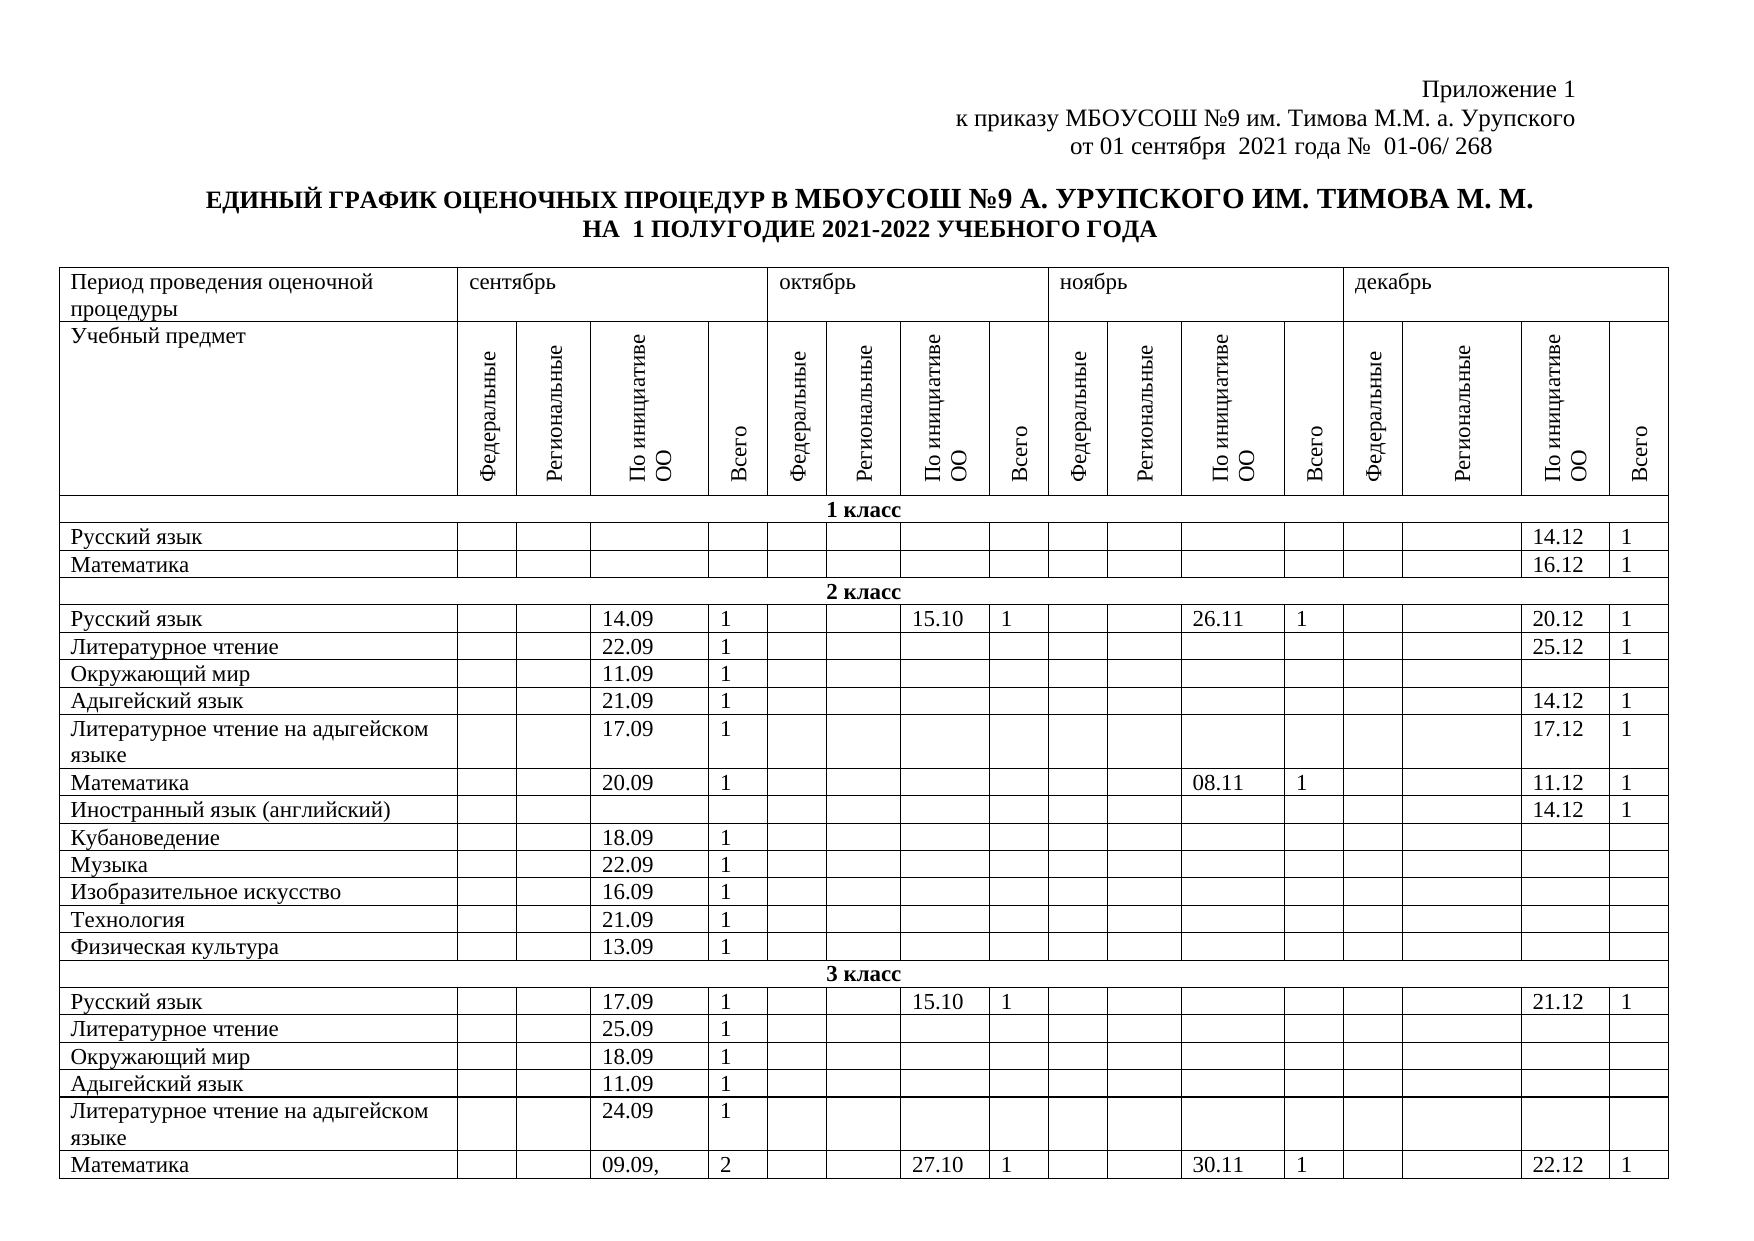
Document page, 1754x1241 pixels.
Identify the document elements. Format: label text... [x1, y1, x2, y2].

table_cell [1108, 1015, 1181, 1042]
table_cell 2 [709, 1151, 767, 1178]
table_cell [458, 688, 516, 714]
table_cell [1610, 1070, 1668, 1096]
table_cell 08.11 [1182, 769, 1284, 795]
table_cell [1108, 1098, 1181, 1150]
table_cell [1108, 824, 1181, 850]
table_cell [517, 1043, 590, 1069]
text НА 1 ПОЛУГОДИЕ 2021-2022 УЧЕБНОГО ГОДА [118, 214, 1621, 243]
table_cell [1108, 1151, 1181, 1178]
table_cell [517, 1015, 590, 1042]
table_cell [1049, 1043, 1107, 1069]
table_cell Региональные [517, 322, 590, 495]
table_cell [768, 715, 826, 768]
table_cell 21.09 [591, 906, 708, 932]
table_cell [1285, 851, 1343, 877]
table_cell [1610, 660, 1668, 687]
table_cell [990, 824, 1048, 850]
table_cell Всего [709, 322, 767, 495]
table_cell [901, 688, 989, 714]
table_cell 25.09 [591, 1015, 708, 1042]
table_header Период проведения оценочной процедуры [60, 268, 457, 321]
table_cell [1522, 1043, 1609, 1069]
table_cell [517, 660, 590, 687]
table_cell [458, 988, 516, 1014]
table_cell [458, 551, 516, 577]
table_cell [517, 1151, 590, 1178]
table_cell 3 класс [60, 961, 1668, 987]
table_cell 22.09 [591, 633, 708, 659]
table_cell [1403, 688, 1521, 714]
table_cell [1344, 988, 1402, 1014]
table_cell [990, 1015, 1048, 1042]
table_cell [517, 824, 590, 850]
table_cell [768, 878, 826, 905]
table_cell [1049, 551, 1107, 577]
table_cell [1610, 933, 1668, 959]
table_cell [458, 769, 516, 795]
table_cell [1522, 1015, 1609, 1042]
table_cell [1344, 688, 1402, 714]
table_cell [458, 523, 516, 549]
table_cell 30.11 [1182, 1151, 1284, 1178]
table_cell 11.09 [591, 1070, 708, 1096]
table_cell 1 [709, 1043, 767, 1069]
table_cell [1108, 878, 1181, 905]
table_cell [1522, 933, 1609, 959]
table_cell [901, 660, 989, 687]
table_cell 16.12 [1522, 551, 1609, 577]
table_cell [1285, 933, 1343, 959]
table_cell [1108, 605, 1181, 632]
table_cell [1403, 988, 1521, 1014]
table_cell [901, 933, 989, 959]
table_cell [990, 551, 1048, 577]
table_cell [517, 551, 590, 577]
table_header сентябрь [458, 268, 767, 321]
table_cell 11.12 [1522, 769, 1609, 795]
table_cell 1 [1610, 769, 1668, 795]
table_cell [901, 824, 989, 850]
table_cell [458, 633, 516, 659]
table_cell 1 [1285, 1151, 1343, 1178]
table_cell [709, 523, 767, 549]
table_cell 1 [709, 878, 767, 905]
table_cell 13.09 [591, 933, 708, 959]
table_cell 1 [709, 824, 767, 850]
table_cell Физическая культура [60, 933, 457, 959]
table_cell 1 [1610, 688, 1668, 714]
table_cell [1610, 824, 1668, 850]
text ЕДИНЫЙ ГРАФИК ОЦЕНОЧНЫХ ПРОЦЕДУР В МБОУСОШ №9 А. УРУПСКОГО ИМ. ТИМОВА М. М. [118, 181, 1621, 214]
table_cell [1049, 906, 1107, 932]
table_cell [1049, 1070, 1107, 1096]
table_cell [1344, 633, 1402, 659]
table_cell [458, 605, 516, 632]
table_cell [1344, 1098, 1402, 1150]
table_cell Технология [60, 906, 457, 932]
table_cell [1403, 769, 1521, 795]
table_cell [517, 605, 590, 632]
table_cell [1108, 1043, 1181, 1069]
table_cell 18.09 [591, 824, 708, 850]
table_cell [901, 633, 989, 659]
table_cell [1403, 851, 1521, 877]
table_cell Региональные [1108, 322, 1181, 495]
table_cell [1285, 1098, 1343, 1150]
table_cell [1182, 988, 1284, 1014]
table_cell Федеральные [1049, 322, 1107, 495]
table_cell 20.09 [591, 769, 708, 795]
table_cell [901, 906, 989, 932]
table_cell 1 [709, 851, 767, 877]
table_cell Адыгейский язык [60, 688, 457, 714]
table_cell [1049, 851, 1107, 877]
table_cell [768, 1015, 826, 1042]
table_cell [768, 824, 826, 850]
table_cell Учебный предмет [60, 322, 457, 495]
table_cell [1344, 878, 1402, 905]
table_cell [591, 523, 708, 549]
table_cell [1049, 688, 1107, 714]
table_cell [990, 851, 1048, 877]
table_cell [458, 1070, 516, 1096]
table_cell [1403, 523, 1521, 549]
table_cell [1049, 715, 1107, 768]
table_cell [1344, 523, 1402, 549]
table_cell По инициативе ОО [1182, 322, 1284, 495]
table_cell [1182, 688, 1284, 714]
table_cell [1108, 796, 1181, 822]
table_cell [1403, 605, 1521, 632]
table_cell [1285, 1070, 1343, 1096]
table_cell Федеральные [768, 322, 826, 495]
table_cell 16.09 [591, 878, 708, 905]
table_cell 14.09 [591, 605, 708, 632]
table_cell [1182, 1015, 1284, 1042]
table_cell [709, 551, 767, 577]
table_cell [1403, 906, 1521, 932]
table_cell [1285, 988, 1343, 1014]
table_cell [1285, 824, 1343, 850]
table_cell [1403, 933, 1521, 959]
table_cell [1403, 1098, 1521, 1150]
table_cell [768, 605, 826, 632]
table_cell Математика [60, 551, 457, 577]
table_cell [1344, 605, 1402, 632]
table_header ноябрь [1049, 268, 1343, 321]
table_cell [1049, 1098, 1107, 1150]
table_cell [591, 551, 708, 577]
table_cell [1182, 1098, 1284, 1150]
table_cell [1049, 605, 1107, 632]
table_cell [1285, 796, 1343, 822]
table_cell [1049, 1151, 1107, 1178]
table_cell [1285, 715, 1343, 768]
table_cell [1049, 824, 1107, 850]
table_cell 15.10 [901, 605, 989, 632]
table_cell [1344, 796, 1402, 822]
table_cell Адыгейский язык [60, 1070, 457, 1096]
table_cell [1344, 715, 1402, 768]
table_cell [1049, 523, 1107, 549]
table_cell [1522, 1098, 1609, 1150]
table_cell [1285, 1015, 1343, 1042]
table_cell 1 [709, 715, 767, 768]
table_cell [901, 796, 989, 822]
table_cell Региональные [827, 322, 900, 495]
table_cell 25.12 [1522, 633, 1609, 659]
table_cell [827, 1151, 900, 1178]
table_cell 2 класс [60, 578, 1668, 604]
table_cell [1344, 551, 1402, 577]
table_cell 09.09, 28.09 [591, 1151, 708, 1178]
table_cell [827, 715, 900, 768]
table_cell [827, 906, 900, 932]
table_cell [1403, 633, 1521, 659]
table_cell [1108, 551, 1181, 577]
table_cell Федеральные [1344, 322, 1402, 495]
table_cell [1522, 1070, 1609, 1096]
table_cell [1049, 660, 1107, 687]
table_cell [768, 1098, 826, 1150]
table_cell 1 [1610, 988, 1668, 1014]
table_cell [1285, 551, 1343, 577]
table_cell [1182, 1043, 1284, 1069]
table_header декабрь [1344, 268, 1668, 321]
table_cell [1522, 824, 1609, 850]
table_cell Русский язык [60, 988, 457, 1014]
table_cell Литературное чтение [60, 633, 457, 659]
table_cell [1285, 906, 1343, 932]
table_cell Математика [60, 1151, 457, 1178]
table_cell 17.09 [591, 988, 708, 1014]
table_cell [517, 633, 590, 659]
table_cell [901, 1070, 989, 1096]
table_cell Региональные [1403, 322, 1521, 495]
table_cell 17.09 [591, 715, 708, 768]
table_cell [517, 1070, 590, 1096]
table_cell Русский язык [60, 605, 457, 632]
table_cell [990, 796, 1048, 822]
table_cell 18.09 [591, 1043, 708, 1069]
table_cell 1 [1285, 769, 1343, 795]
table_cell [458, 660, 516, 687]
table_cell [990, 878, 1048, 905]
table_cell [827, 551, 900, 577]
table_cell [1182, 715, 1284, 768]
table_cell [827, 851, 900, 877]
table_cell [1049, 769, 1107, 795]
table_cell [1182, 633, 1284, 659]
table_cell [458, 933, 516, 959]
table_cell [517, 688, 590, 714]
table_cell [1182, 824, 1284, 850]
table_cell [901, 551, 989, 577]
table_cell [990, 633, 1048, 659]
table_cell [1344, 824, 1402, 850]
table_cell [1108, 769, 1181, 795]
table_cell [827, 688, 900, 714]
table_cell 24.09 [591, 1098, 708, 1150]
table_cell [1403, 715, 1521, 768]
table_cell [827, 1098, 900, 1150]
table_cell 1 [709, 988, 767, 1014]
table_cell [1610, 1043, 1668, 1069]
table_cell [1182, 660, 1284, 687]
table_cell [1182, 933, 1284, 959]
table_cell [1285, 660, 1343, 687]
table_cell [1403, 1151, 1521, 1178]
table_cell [768, 796, 826, 822]
table_cell [1522, 660, 1609, 687]
table_cell [1610, 878, 1668, 905]
table_cell Федеральные [458, 322, 516, 495]
table_cell [827, 523, 900, 549]
table_cell [517, 1098, 590, 1150]
table_cell Литературное чтение на адыгейском языке [60, 715, 457, 768]
table_cell 1 [709, 605, 767, 632]
table_cell Окружающий мир [60, 660, 457, 687]
table_cell [827, 633, 900, 659]
table_cell [827, 1043, 900, 1069]
table_cell 1 [709, 1015, 767, 1042]
table_cell 1 [709, 1098, 767, 1150]
table_cell [517, 933, 590, 959]
table_cell [1344, 1070, 1402, 1096]
table_cell 1 [1610, 1151, 1668, 1178]
table_cell [1403, 824, 1521, 850]
table_cell [1182, 796, 1284, 822]
table_cell 1 [709, 933, 767, 959]
table_cell [990, 1043, 1048, 1069]
table_cell 1 [990, 988, 1048, 1014]
table_cell [1182, 1070, 1284, 1096]
table_cell [458, 878, 516, 905]
table_cell [1049, 1015, 1107, 1042]
table_cell [1344, 1015, 1402, 1042]
table_cell [1344, 769, 1402, 795]
table_cell Всего [1610, 322, 1668, 495]
table_cell [827, 824, 900, 850]
table_cell [517, 523, 590, 549]
table_cell [1403, 1015, 1521, 1042]
table_cell [709, 796, 767, 822]
table_cell [591, 796, 708, 822]
table_cell 26.11 [1182, 605, 1284, 632]
table_cell 1 [1610, 715, 1668, 768]
table_cell [1108, 688, 1181, 714]
table_cell [1610, 906, 1668, 932]
table_cell 1 [1610, 605, 1668, 632]
table_cell Окружающий мир [60, 1043, 457, 1069]
table_cell 17.12 [1522, 715, 1609, 768]
table_cell 1 [1610, 633, 1668, 659]
table_cell [1049, 796, 1107, 822]
table_cell [901, 523, 989, 549]
table_cell 14.12 [1522, 796, 1609, 822]
table_cell [1403, 878, 1521, 905]
table_cell [1108, 906, 1181, 932]
table_cell [1285, 688, 1343, 714]
table_header октябрь [768, 268, 1048, 321]
table_cell [768, 1070, 826, 1096]
table_cell [827, 933, 900, 959]
table_cell [458, 796, 516, 822]
table_cell 27.10 [901, 1151, 989, 1178]
table_cell [1049, 988, 1107, 1014]
table_cell [768, 933, 826, 959]
table_cell [768, 769, 826, 795]
table_cell Математика [60, 769, 457, 795]
table_cell [990, 1098, 1048, 1150]
table_cell [901, 851, 989, 877]
table_cell 11.09 [591, 660, 708, 687]
table_cell 1 [990, 605, 1048, 632]
table_cell По инициативе ОО [591, 322, 708, 495]
table_cell [1344, 1151, 1402, 1178]
table_cell [990, 660, 1048, 687]
table_cell [458, 824, 516, 850]
table_cell [768, 988, 826, 1014]
table_cell 1 [1610, 523, 1668, 549]
table_cell [458, 1043, 516, 1069]
table_cell [1344, 1043, 1402, 1069]
table_cell [827, 769, 900, 795]
table_cell Иностранный язык (английский) [60, 796, 457, 822]
table_cell [458, 1151, 516, 1178]
table_cell [1403, 551, 1521, 577]
table_cell [1108, 933, 1181, 959]
table_cell [901, 769, 989, 795]
table_cell [827, 605, 900, 632]
table_cell 14.12 [1522, 523, 1609, 549]
table_cell [990, 933, 1048, 959]
table_cell [1108, 660, 1181, 687]
table_cell 1 [709, 1070, 767, 1096]
table_cell [1108, 1070, 1181, 1096]
table_cell [458, 715, 516, 768]
table_cell 15.10 [901, 988, 989, 1014]
table_cell [1344, 906, 1402, 932]
table_cell [768, 1151, 826, 1178]
table_cell 1 [1610, 796, 1668, 822]
table_cell [1610, 1015, 1668, 1042]
table_cell Литературное чтение [60, 1015, 457, 1042]
table_cell [1285, 523, 1343, 549]
table_cell 20.12 [1522, 605, 1609, 632]
table_cell [990, 523, 1048, 549]
table_cell 21.12 [1522, 988, 1609, 1014]
table_cell [458, 851, 516, 877]
table_cell [768, 523, 826, 549]
table_cell [517, 851, 590, 877]
table_cell 14.12 [1522, 688, 1609, 714]
text к приказу МБОУСОШ №9 им. Тимова М.М. а. Урупского [118, 103, 1575, 131]
table_cell [768, 851, 826, 877]
table_cell [458, 1015, 516, 1042]
table_cell [1610, 1098, 1668, 1150]
table_cell [1182, 851, 1284, 877]
table_cell 21.09 [591, 688, 708, 714]
table_cell [1403, 1043, 1521, 1069]
table_cell 1 [709, 660, 767, 687]
table_cell [827, 1015, 900, 1042]
table_cell [1108, 851, 1181, 877]
table_cell 1 [709, 633, 767, 659]
table_cell [1403, 1070, 1521, 1096]
table_cell 1 [1610, 551, 1668, 577]
table_cell [1182, 878, 1284, 905]
table_cell Всего [1285, 322, 1343, 495]
table_cell 1 класс [60, 496, 1668, 522]
table_cell [990, 906, 1048, 932]
table_cell [827, 660, 900, 687]
table_cell [1049, 933, 1107, 959]
table_cell Кубановедение [60, 824, 457, 850]
table_cell [1182, 523, 1284, 549]
table_cell 22.09 [591, 851, 708, 877]
table_cell [1108, 988, 1181, 1014]
table_cell По инициативе ОО [1522, 322, 1609, 495]
table_cell [1344, 851, 1402, 877]
table_cell [901, 1098, 989, 1150]
table_cell [990, 769, 1048, 795]
table_cell [1049, 633, 1107, 659]
table_cell [827, 878, 900, 905]
table_cell [1285, 878, 1343, 905]
table_cell [1285, 633, 1343, 659]
table_cell [1049, 878, 1107, 905]
table_cell [768, 660, 826, 687]
table_cell [517, 988, 590, 1014]
table_cell [827, 988, 900, 1014]
table_cell По инициативе ОО [901, 322, 989, 495]
table_cell [1403, 796, 1521, 822]
table_cell [517, 769, 590, 795]
table_cell 1 [709, 688, 767, 714]
table_cell [768, 906, 826, 932]
table_cell [1108, 633, 1181, 659]
text Приложение 1 [118, 74, 1575, 103]
table_cell [458, 906, 516, 932]
table_cell Русский язык [60, 523, 457, 549]
table_cell [1403, 660, 1521, 687]
table_cell 22.12 [1522, 1151, 1609, 1178]
table_cell [901, 878, 989, 905]
table_cell Литературное чтение на адыгейском языке [60, 1098, 457, 1150]
table_cell [768, 633, 826, 659]
text от 01 сентября 2021 года № 01-06/ 268 [118, 131, 1575, 160]
table_cell [458, 1098, 516, 1150]
table_cell [1522, 906, 1609, 932]
table_cell [1522, 878, 1609, 905]
table_cell [901, 1043, 989, 1069]
table_cell [517, 796, 590, 822]
table_cell 1 [709, 769, 767, 795]
table_cell [1344, 660, 1402, 687]
table_cell [517, 906, 590, 932]
table_cell [990, 715, 1048, 768]
table_cell [827, 1070, 900, 1096]
table_cell [901, 715, 989, 768]
table_cell [768, 551, 826, 577]
table_cell Изобразительное искусство [60, 878, 457, 905]
table_cell [1182, 906, 1284, 932]
table_cell [1344, 933, 1402, 959]
table_cell 1 [1285, 605, 1343, 632]
table_cell [1522, 851, 1609, 877]
table_cell [768, 688, 826, 714]
table_cell [517, 878, 590, 905]
table_cell 1 [709, 906, 767, 932]
table_cell Всего [990, 322, 1048, 495]
table_cell Музыка [60, 851, 457, 877]
table_cell [1182, 551, 1284, 577]
table_cell [1108, 715, 1181, 768]
table_cell [990, 1070, 1048, 1096]
table_cell [1285, 1043, 1343, 1069]
table_cell [768, 1043, 826, 1069]
table_cell [1108, 523, 1181, 549]
table_cell [1610, 851, 1668, 877]
table_cell [901, 1015, 989, 1042]
table_cell 1 [990, 1151, 1048, 1178]
table_cell [990, 688, 1048, 714]
table_cell [827, 796, 900, 822]
table_cell [517, 715, 590, 768]
